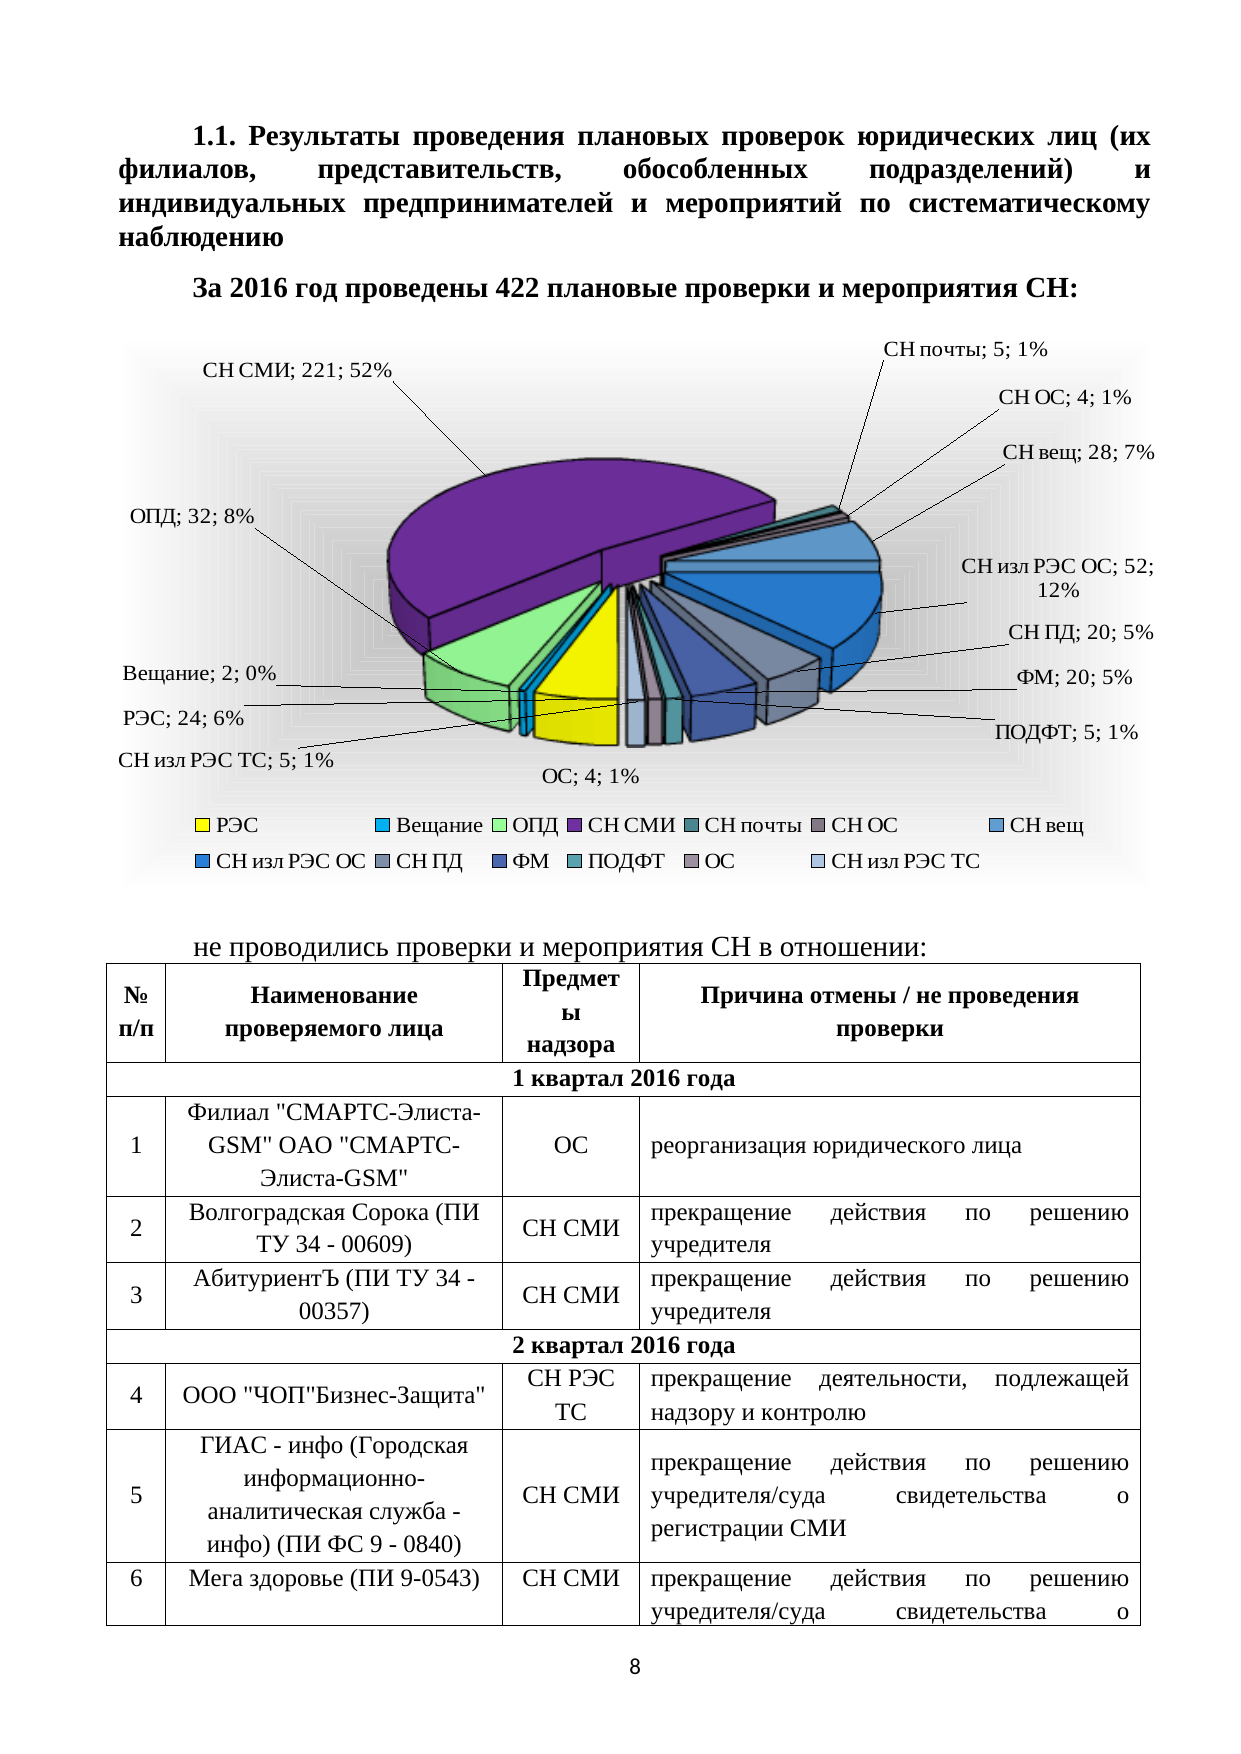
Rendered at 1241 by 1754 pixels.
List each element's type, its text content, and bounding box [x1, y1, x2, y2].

table_cell Филиал "СМАРТС-Элиста-GSM" ОАО "СМАРТС-Элиста-GSM" [166, 1097, 502, 1196]
table_cell 6 [107, 1563, 165, 1625]
table_cell Волгоградская Сорока (ПИ ТУ 34 - 00609) [166, 1197, 502, 1262]
table_header № п/п [107, 964, 165, 1062]
table_cell ГИАС - инфо (Городская информационно-аналитическая служба - инфо) (ПИ ФС 9 - 0840) [166, 1430, 502, 1562]
table_cell СН СМИ [503, 1197, 639, 1262]
table_cell 4 [107, 1364, 165, 1429]
table_cell ОС [503, 1097, 639, 1196]
table_cell 2 [107, 1197, 165, 1262]
table_header Причина отмены / не проведения проверки [640, 964, 1140, 1062]
table_header Наименование проверяемого лица [166, 964, 502, 1062]
table_cell СН РЭС ТС [503, 1364, 639, 1429]
text не проводились проверки и мероприятия СН в отношении: [118, 929, 1152, 962]
table_cell прекращение действия по решению учредителя [640, 1263, 1140, 1329]
table_cell 1 [107, 1097, 165, 1196]
table_header Предметы надзора [503, 964, 639, 1062]
table_cell АбитуриентЪ (ПИ ТУ 34 - 00357) [166, 1263, 502, 1329]
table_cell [640, 1430, 1140, 1562]
table_cell прекращение деятельности, подлежащей надзору и контролю [640, 1364, 1140, 1429]
table_cell СН СМИ [503, 1263, 639, 1329]
text 1.1. Результаты проведения плановых проверок юридических лиц (их филиалов, представительств, обособленных подразделений) и индивидуальных предпринимателей и мероприятий по систематическому наблюдению [118, 118, 1152, 252]
table_cell прекращение действия по решению учредителя [640, 1197, 1140, 1262]
table_cell 5 [107, 1430, 165, 1562]
table_cell СН СМИ [503, 1430, 639, 1562]
table_cell 1 квартал 2016 года [107, 1063, 1140, 1096]
table_cell 2 квартал 2016 года [107, 1330, 1140, 1362]
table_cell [166, 1563, 502, 1625]
table_cell СН СМИ [503, 1563, 639, 1625]
table_cell реорганизация юридического лица [640, 1097, 1140, 1196]
table_cell 3 [107, 1263, 165, 1329]
table_cell ООО "ЧОП"Бизнес-Защита" [166, 1364, 502, 1429]
text За 2016 год проведены 422 плановые проверки и мероприятия СН: [118, 270, 1152, 304]
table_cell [640, 1563, 1140, 1625]
